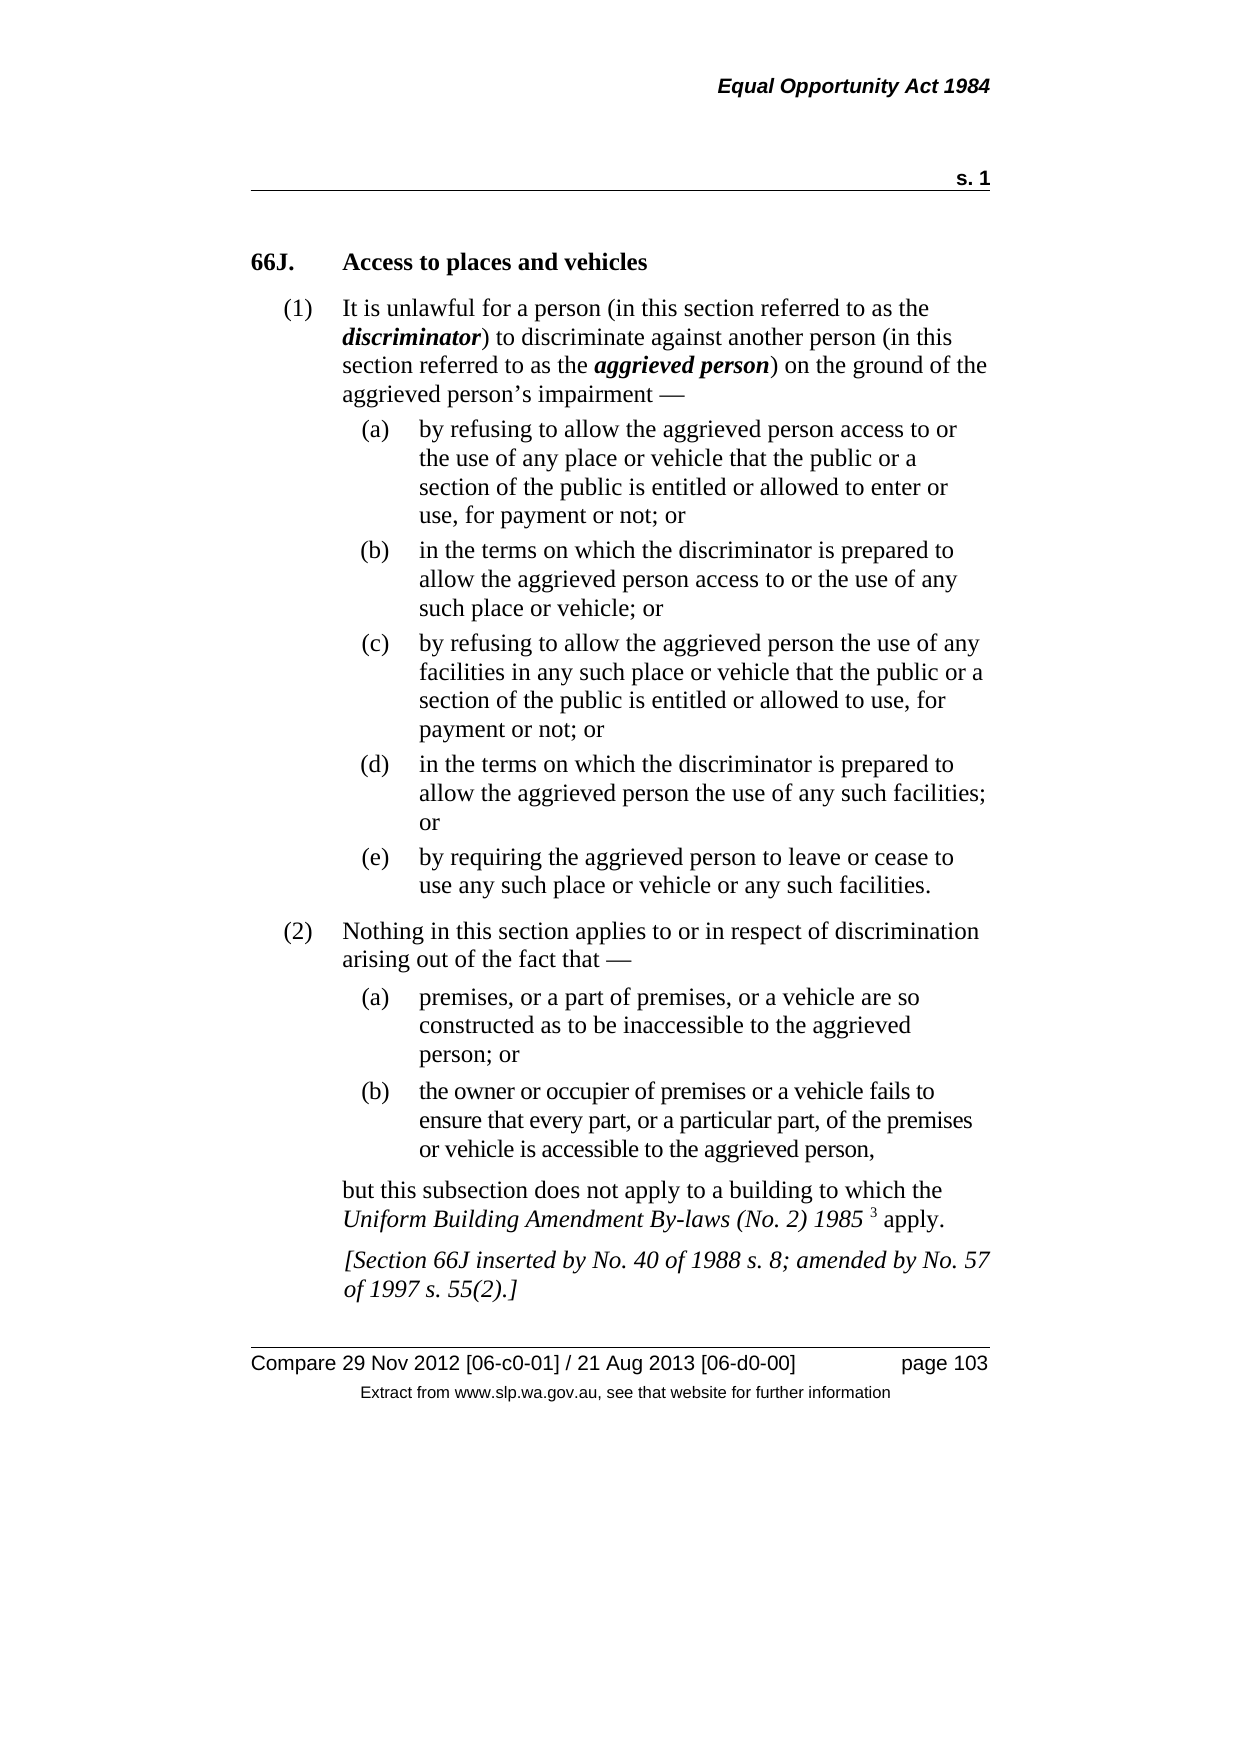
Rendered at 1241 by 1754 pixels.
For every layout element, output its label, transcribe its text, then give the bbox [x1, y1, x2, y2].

text [Section 66J inserted by No. 40 of 1988 s. 8; amended by No. 57 of 1997 s. 55(2).] [251, 1245, 990, 1302]
text (a) premises, or a part of premises, or a vehicle are so constructed as to be inaccessible to the aggrieved person; or [251, 982, 990, 1068]
text (d) in the terms on which the discriminator is prepared to allow the aggrieved person the use of any such facilities; or [251, 749, 990, 835]
subtitle 66J. Access to places and vehicles [251, 247, 990, 276]
text (b) in the terms on which the discriminator is prepared to allow the aggrieved person access to or the use of any such place or vehicle; or [251, 535, 990, 622]
text (c) by refusing to allow the aggrieved person the use of any facilities in any such place or vehicle that the public or a section of the public is entitled or allowed to use, for payment or not; or [251, 628, 990, 743]
text but this subsection does not apply to a building to which the Amendment By-laws (No. 2) 1985 3 apply. [251, 1175, 990, 1232]
text (b) the owner or occupier of premises or a vehicle fails to ensure that every part, or a particular part, of the premises or vehicle is accessible to the aggrieved person, [251, 1076, 990, 1162]
text (e) by requiring the aggrieved person to leave or cease to use any such place or vehicle or any such facilities. [251, 842, 990, 899]
text (a) by refusing to allow the aggrieved person access to or the use of any place or vehicle that the public or a section of the public is entitled or allowed to enter or use, for payment or not; or [251, 414, 990, 529]
text (2) Nothing in this section applies to or in respect of discrimination arising out of the fact that — [251, 916, 990, 973]
text (1) It is unlawful for a person (in this section referred to as the discriminator) to discriminate against another person (in this section referred to as the aggrieved person) on the ground of the aggrieved person’s impairment — [251, 293, 990, 408]
